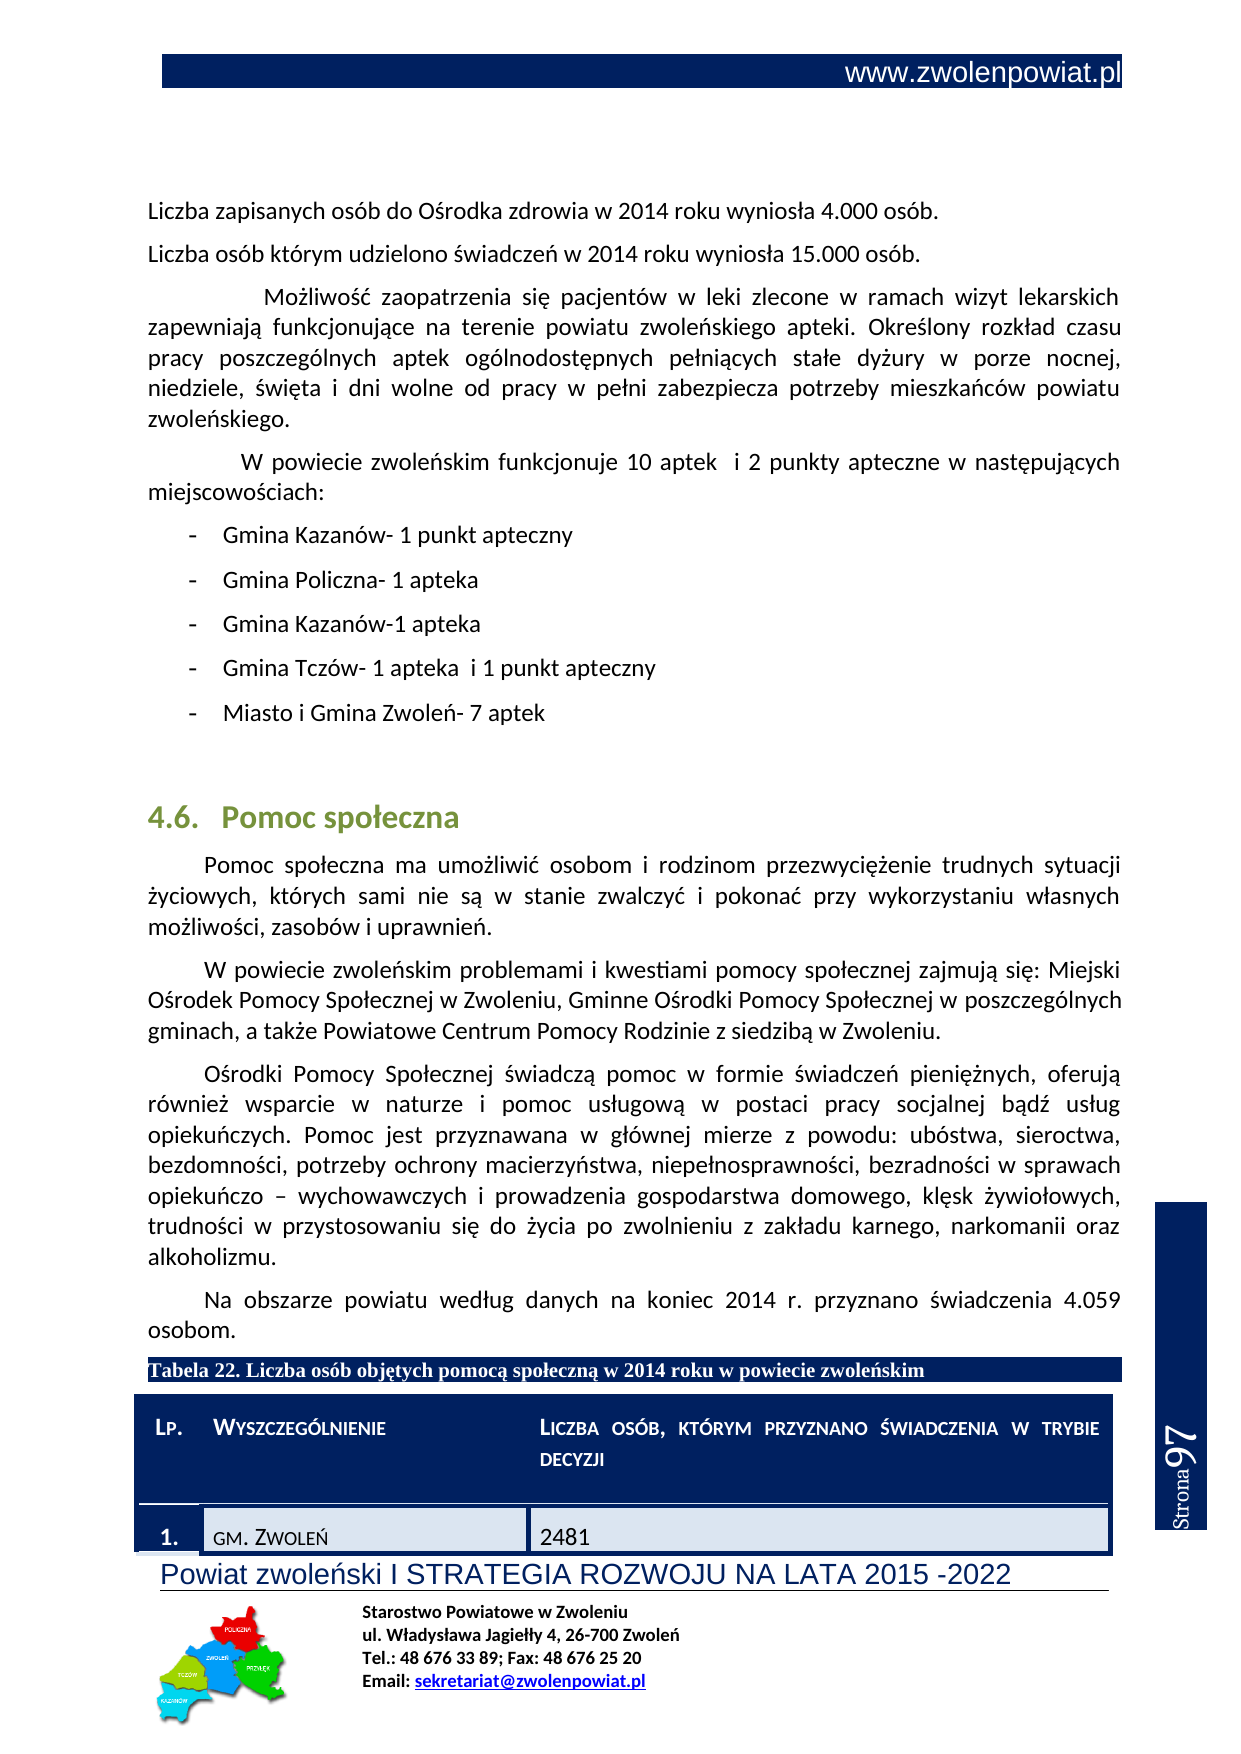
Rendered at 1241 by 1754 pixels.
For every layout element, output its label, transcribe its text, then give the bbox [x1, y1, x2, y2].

table_cell 2481 [531, 1508, 1108, 1551]
text Liczba osób którym udzielono świadczeń w 2014 roku wyniosła 15.000 osób. [148, 238, 1122, 268]
text Liczba zapisanych osób do Ośrodka zdrowia w 2014 roku wyniosła 4.000 osób. [148, 195, 1122, 225]
subtitle 4.6. Pomoc społeczna [148, 796, 1122, 837]
table_header Lp. [139, 1399, 202, 1503]
table_header Liczba osób, którym przyznano świadczenia w trybie decyzji [528, 1399, 1108, 1503]
list Gmina Kazanów- 1 punkt apteczny [185, 519, 1122, 551]
table_header Wyszczególnienie [202, 1399, 528, 1503]
text W powiecie zwoleńskim problemami i kwestiami pomocy społecznej zajmują się: Miejski Ośrodek Pomocy Społecznej w Zwoleniu, Gminne Ośrodki Pomocy Społecznej w poszczególnych gminach, a także Powiatowe Centrum Pomocy Rodzinie z siedzibą w Zwoleniu. [148, 954, 1122, 1045]
text Na obszarze powiatu według danych na koniec 2014 r. przyznano świadczenia 4.059 osobom. [148, 1284, 1122, 1345]
picture [150, 1601, 291, 1726]
table_cell 1. [139, 1505, 199, 1551]
table_cell gm. Zwoleń [204, 1508, 526, 1551]
list Gmina Tczów- 1 apteka i 1 punkt apteczny [185, 652, 1122, 684]
text W powiecie zwoleńskim funkcjonuje 10 aptek i 2 punkty apteczne w następujących miejscowościach: [148, 446, 1122, 507]
list Gmina Policzna- 1 apteka [185, 564, 1122, 596]
list Miasto i Gmina Zwoleń- 7 aptek [185, 697, 1122, 728]
text Ośrodki Pomocy Społecznej świadczą pomoc w formie świadczeń pieniężnych, oferują również wsparcie w naturze i pomoc usługową w postaci pracy socjalnej bądź usług opiekuńczych. Pomoc jest przyznawana w głównej mierze z powodu: ubóstwa, sieroctwa, bezdomności, potrzeby ochrony macierzyństwa, niepełnosprawności, bezradności w sprawach opiekuńczo – wychowawczych i prowadzenia gospodarstwa domowego, klęsk żywiołowych, trudności w przystosowaniu się do życia po zwolnieniu z zakładu karnego, narkomanii oraz alkoholizmu. [148, 1058, 1122, 1271]
text Możliwość zaopatrzenia się pacjentów w leki zlecone w ramach wizyt lekarskich zapewniają funkcjonujące na terenie powiatu zwoleńskiego apteki. Określony rozkład czasu pracy poszczególnych aptek ogólnodostępnych pełniących stałe dyżury w porze nocnej, niedziele, święta i dni wolne od pracy w pełni zabezpiecza potrzeby mieszkańców powiatu zwoleńskiego. [148, 281, 1122, 433]
list Gmina Kazanów-1 apteka [185, 608, 1122, 640]
text Pomoc społeczna ma umożliwić osobom i rodzinom przezwyciężenie trudnych sytuacji życiowych, których sami nie są w stanie zwalczyć i pokonać przy wykorzystaniu własnych możliwości, zasobów i uprawnień. [148, 850, 1122, 941]
